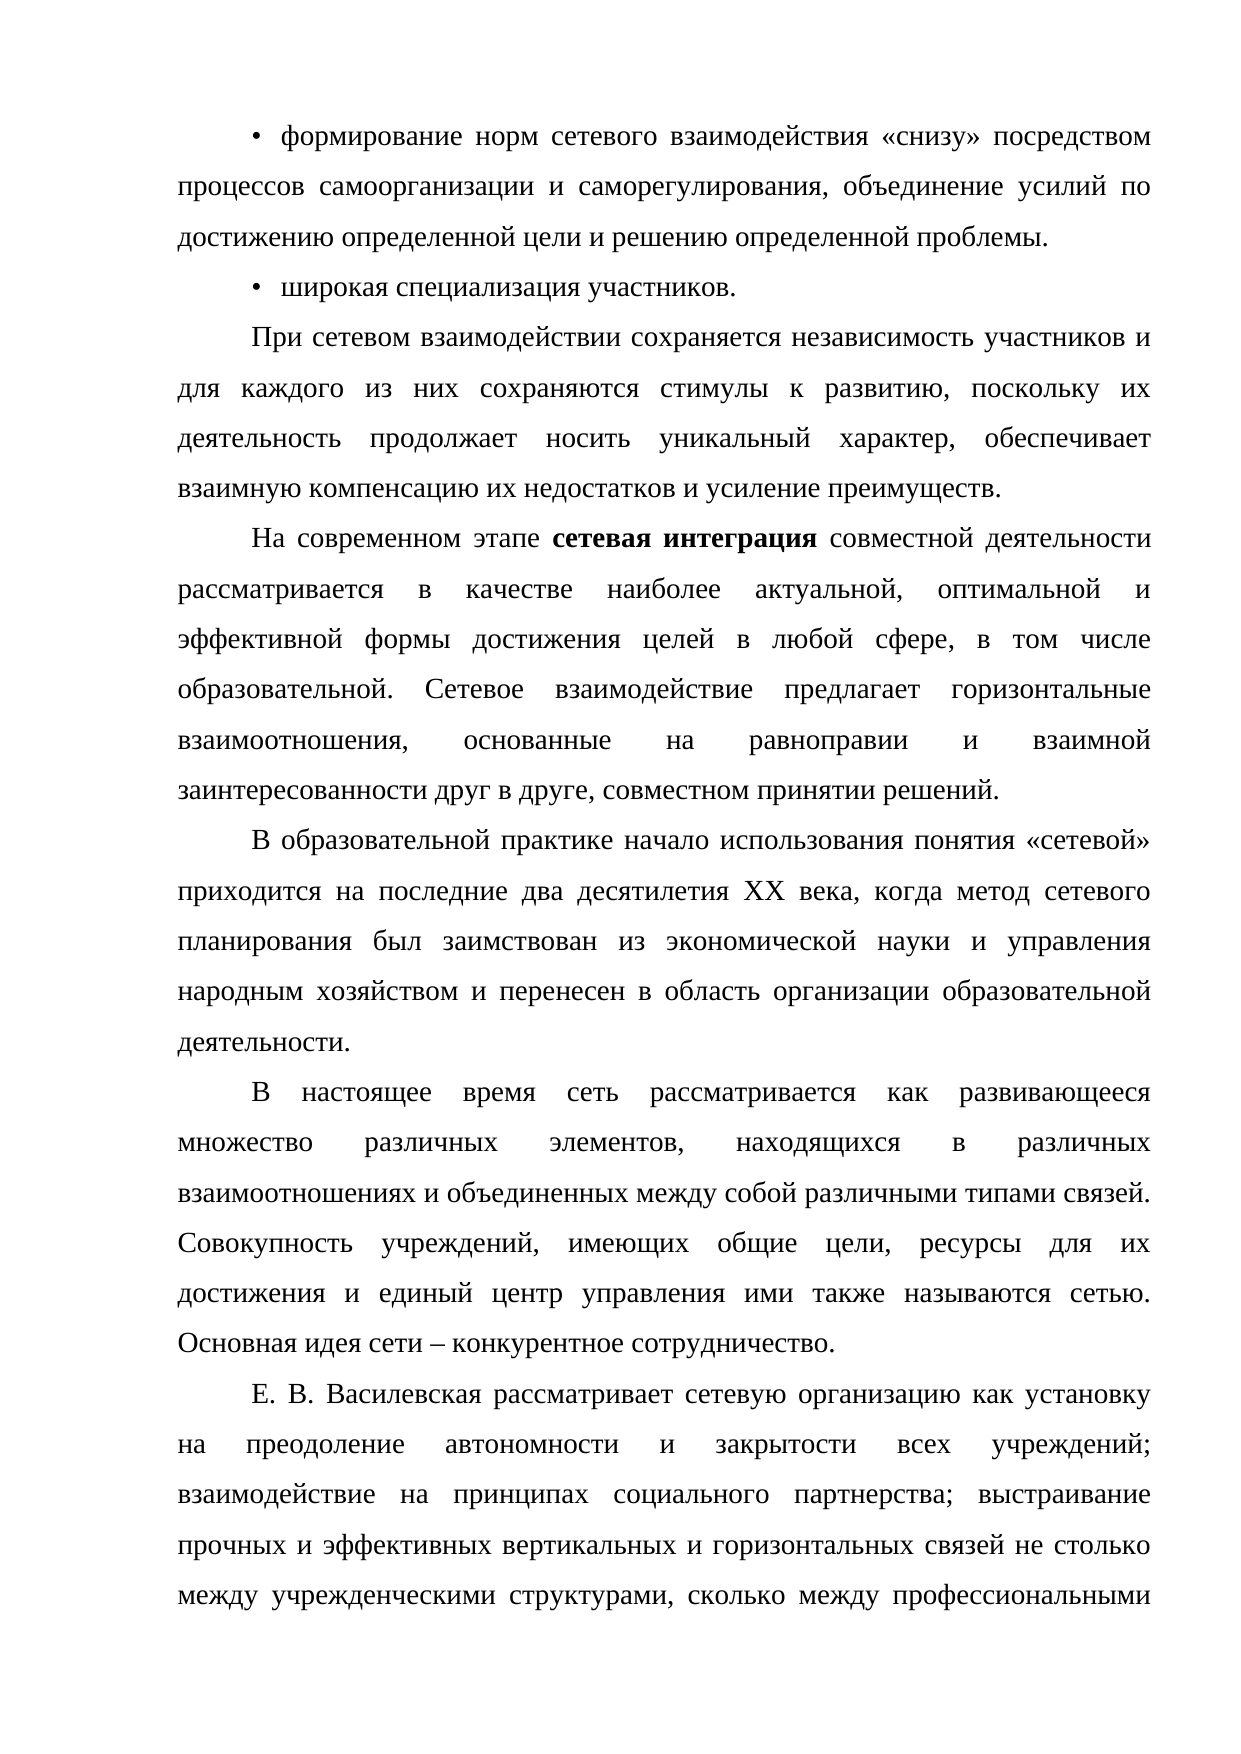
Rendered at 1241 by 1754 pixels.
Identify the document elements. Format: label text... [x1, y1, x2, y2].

text В образовательной практике начало использования понятия «сетевой» приходится на последние два десятилетия XX века, когда метод сетевого планирования был заимствован из экономической науки и управления народным хозяйством и перенесен в область организации образовательной деятельности. [177, 822, 1152, 1057]
text На современном этапе сетевая интеграция совместной деятельности рассматривается в качестве наиболее актуальной, оптимальной и эффективной формы достижения целей в любой сфере, в том числе образовательной. Сетевое взаимодействие предлагает горизонтальные взаимоотношения, основанные на равноправии и взаимной заинтересованности друг в друге, совместном принятии решений. [177, 521, 1152, 806]
list широкая специализация участников. [177, 269, 1152, 303]
list формирование норм сетевого взаимодействия «снизу» посредством процессов самоорганизации и саморегулирования, объединение усилий по достижению определенной цели и решению определенной проблемы. [177, 118, 1152, 252]
text В настоящее время сеть рассматривается как развивающееся множество различных элементов, находящихся в различных взаимоотношениях и объединенных между собой различными типами связей. Совокупность учреждений, имеющих общие цели, ресурсы для их достижения и единый центр управления ими также называются сетью. Основная идея сети – конкурентное сотрудничество. [177, 1074, 1152, 1359]
text При сетевом взаимодействии сохраняется независимость участников и для каждого из них сохраняются стимулы к развитию, поскольку их деятельность продолжает носить уникальный характер, обеспечивает взаимную компенсацию их недостатков и усиление преимуществ. [177, 319, 1152, 504]
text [177, 1376, 1152, 1611]
